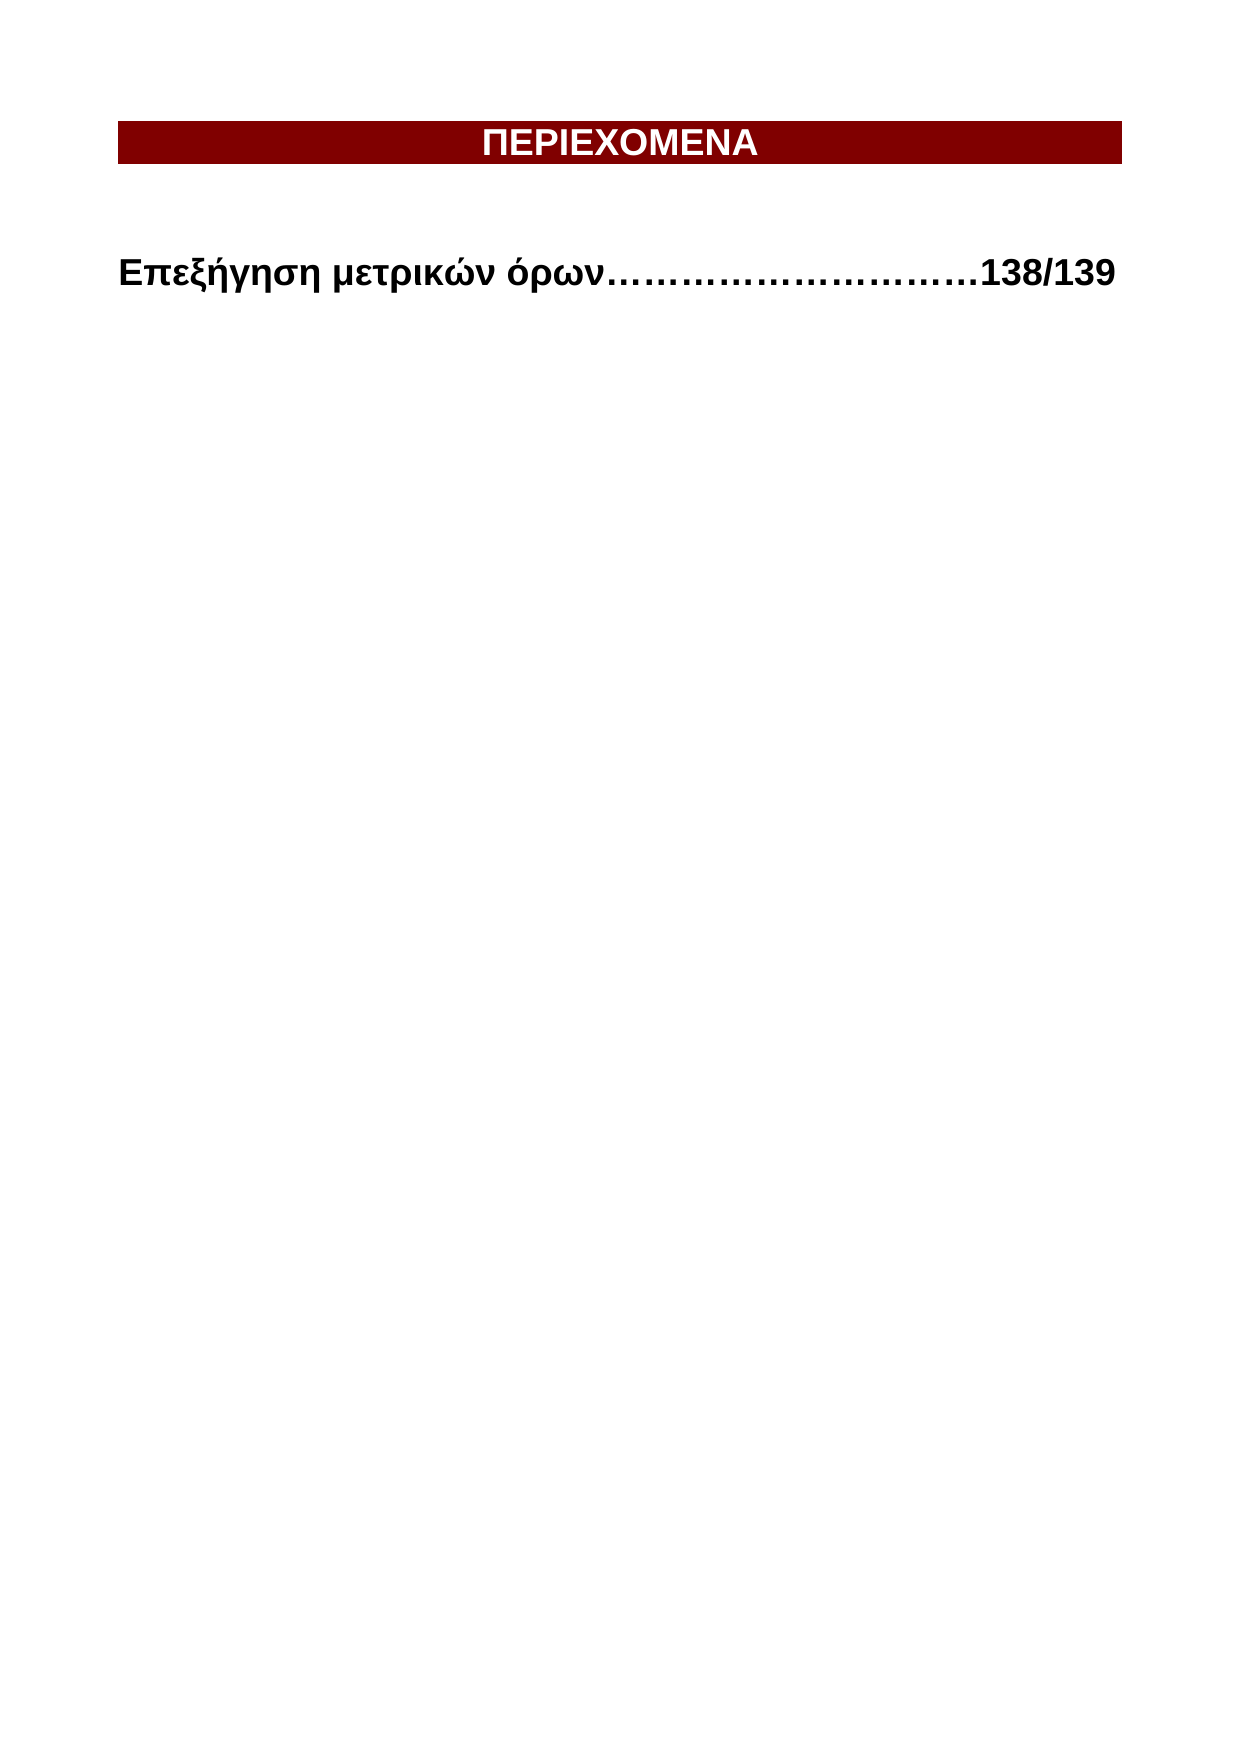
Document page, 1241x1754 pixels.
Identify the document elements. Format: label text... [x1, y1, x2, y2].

text ΠΕΡΙΕΧΟΜΕΝΑ [118, 121, 1122, 164]
text Επεξήγηση μετρικών όρων…………………………138/139 [118, 250, 1122, 293]
